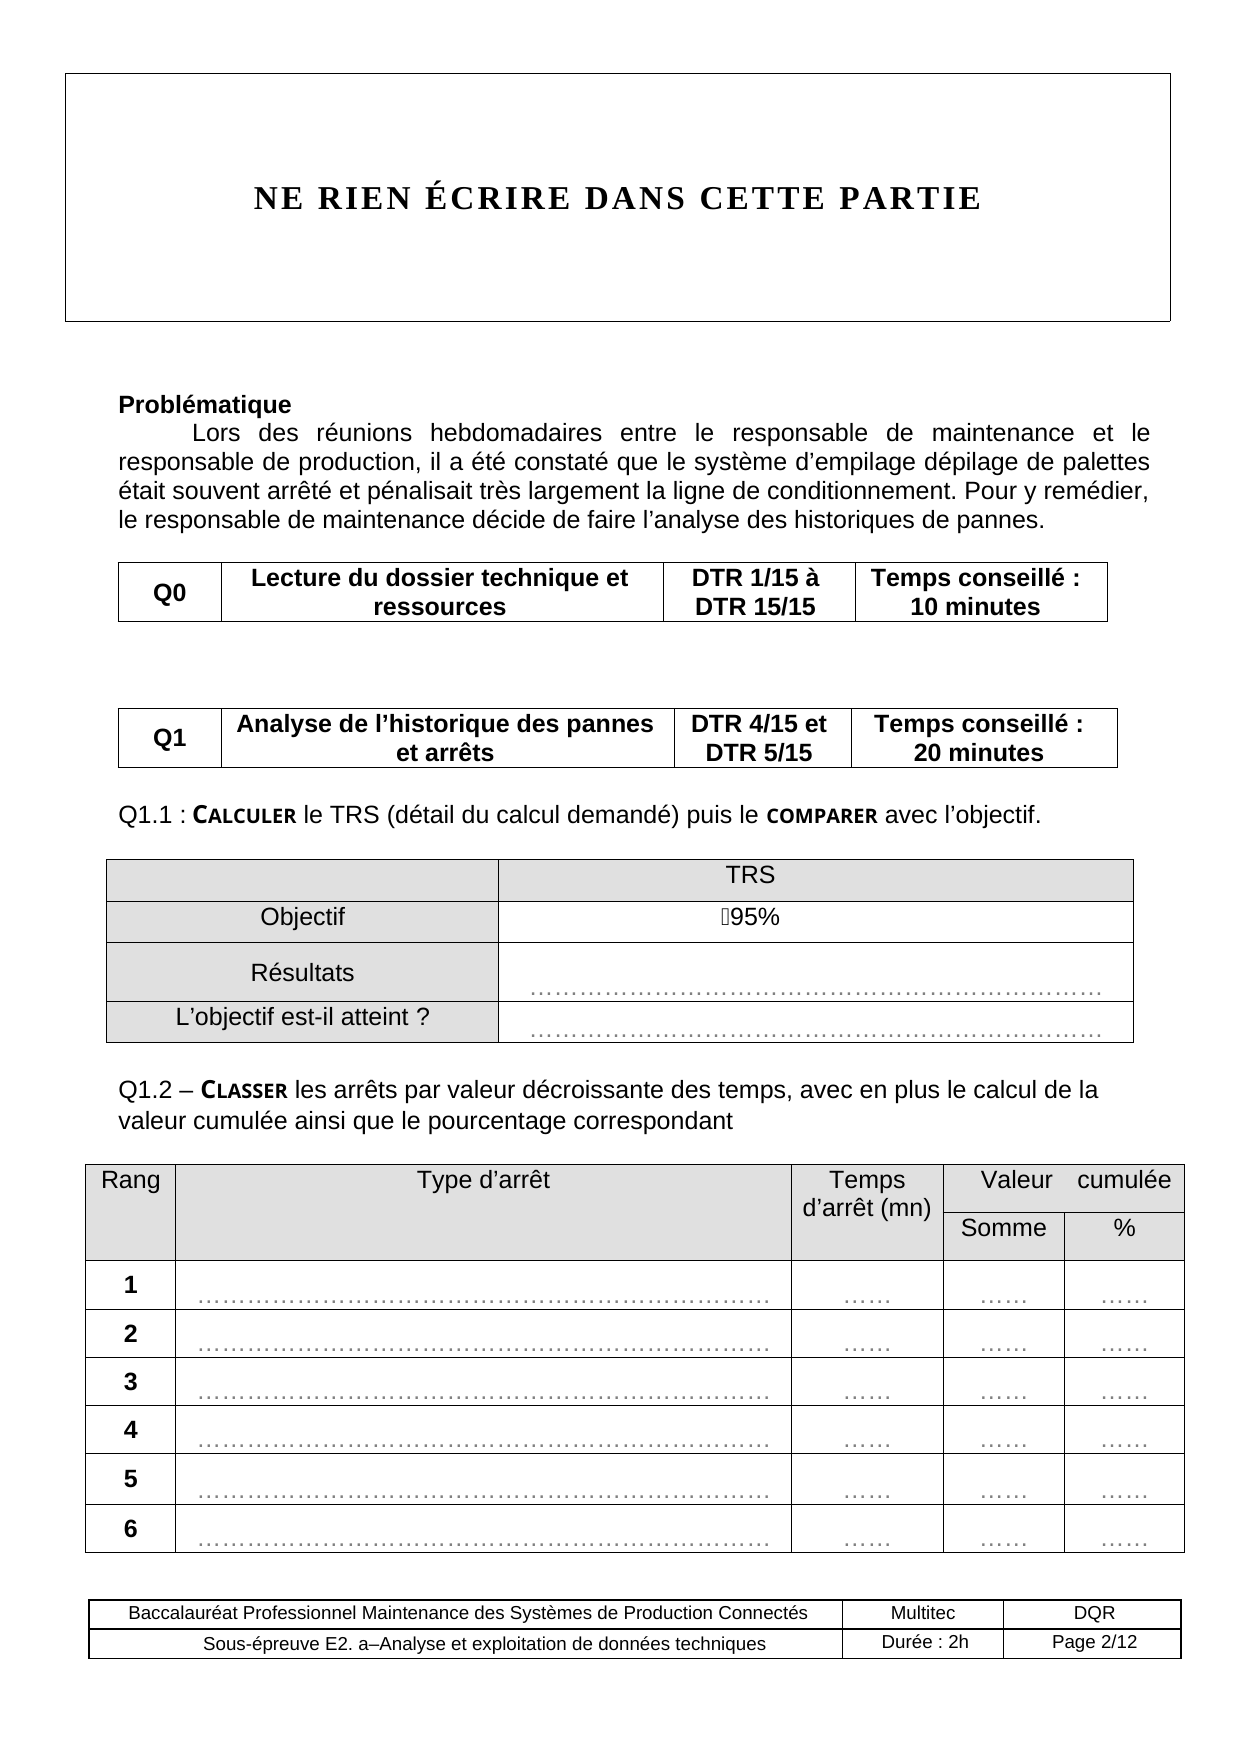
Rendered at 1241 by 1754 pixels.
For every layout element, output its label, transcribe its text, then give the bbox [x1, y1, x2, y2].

table_cell L’objectif est-il atteint ? [107, 1002, 498, 1042]
table_cell …… [944, 1310, 1064, 1357]
table_cell …………………………………………………………… [176, 1454, 791, 1504]
table_cell …………………………………………………………… [499, 1002, 1133, 1042]
table_header [1003, 860, 1133, 901]
table_cell …… [944, 1406, 1064, 1453]
table_cell …… [944, 1358, 1064, 1405]
table_cell …………………………………………………………… [176, 1358, 791, 1405]
table_header Temps conseillé : 10 minutes [856, 563, 1107, 621]
table_cell Objectif [107, 902, 498, 942]
table_header Lecture du dossier technique et ressources [222, 563, 663, 621]
table_cell [1003, 902, 1133, 942]
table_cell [176, 1505, 791, 1552]
text Q1.2 – Classer les arrêts par valeur décroissante des temps, avec en plus le calcul de la valeur cumulée ainsi que le pourcentage correspondant [118, 1072, 1152, 1135]
table_cell …… [944, 1261, 1064, 1308]
table_cell …… [1065, 1310, 1184, 1357]
table_cell 95% [499, 902, 1003, 942]
table_cell …………………………………………………………… [176, 1406, 791, 1453]
table_cell …… [792, 1310, 943, 1357]
table_header Temps conseillé : 20 minutes [852, 709, 1117, 767]
table_header cumulée [1064, 1165, 1184, 1212]
table_header Analyse de l’historique des pannes et arrêts [222, 709, 674, 767]
table_header [107, 860, 498, 901]
table_cell …………………………………………………………… [176, 1310, 791, 1357]
table_header Rang [86, 1165, 175, 1260]
table_cell …… [792, 1358, 943, 1405]
table_cell Résultats [107, 943, 498, 1001]
table_header DTR 4/15 et DTR 5/15 [675, 709, 851, 767]
table_cell …… [792, 1505, 943, 1552]
table_cell 2 [86, 1310, 175, 1357]
table_cell …… [792, 1261, 943, 1308]
text Lors des réunions hebdomadaires entre le responsable de maintenance et le responsable de production, il a été constaté que le système d’empilage dépilage de palettes était souvent arrêté et pénalisait très largement la ligne de conditionnement. Pour y remédier, le responsable de maintenance décide de faire l’analyse des historiques de pannes. [118, 418, 1152, 533]
table_cell …… [1065, 1505, 1184, 1552]
table_cell 6 [86, 1505, 175, 1552]
table_cell Somme [944, 1213, 1064, 1260]
table_cell …… [792, 1406, 943, 1453]
table_cell …… [1065, 1454, 1184, 1504]
table_header Type d’arrêt [176, 1165, 791, 1260]
table_cell 4 [86, 1406, 175, 1453]
text Problématique [118, 390, 1152, 418]
table_header Q1 [119, 709, 221, 767]
table_cell …… [1065, 1261, 1184, 1308]
table_header Q0 [119, 563, 221, 621]
table_header DTR 1/15 à DTR 15/15 [664, 563, 855, 621]
table_cell …… [1065, 1406, 1184, 1453]
table_cell …… [944, 1505, 1064, 1552]
text Q1.1 : Calculer le TRS (détail du calcul demandé) puis le comparer avec l’objectif. [118, 796, 1152, 830]
table_cell …… [944, 1454, 1064, 1504]
table_cell …………………………………………………………… [499, 943, 1133, 1001]
table_cell % [1065, 1213, 1184, 1260]
table_cell …… [792, 1454, 943, 1504]
table_header Temps d’arrêt (mn) [792, 1165, 943, 1260]
table_cell 5 [86, 1454, 175, 1504]
table_cell …… [1065, 1358, 1184, 1405]
table_header Valeur [944, 1165, 1064, 1212]
table_cell 3 [86, 1358, 175, 1405]
table_cell …………………………………………………………… [176, 1261, 791, 1308]
table_cell 1 [86, 1261, 175, 1308]
table_header TRS [499, 860, 1003, 901]
